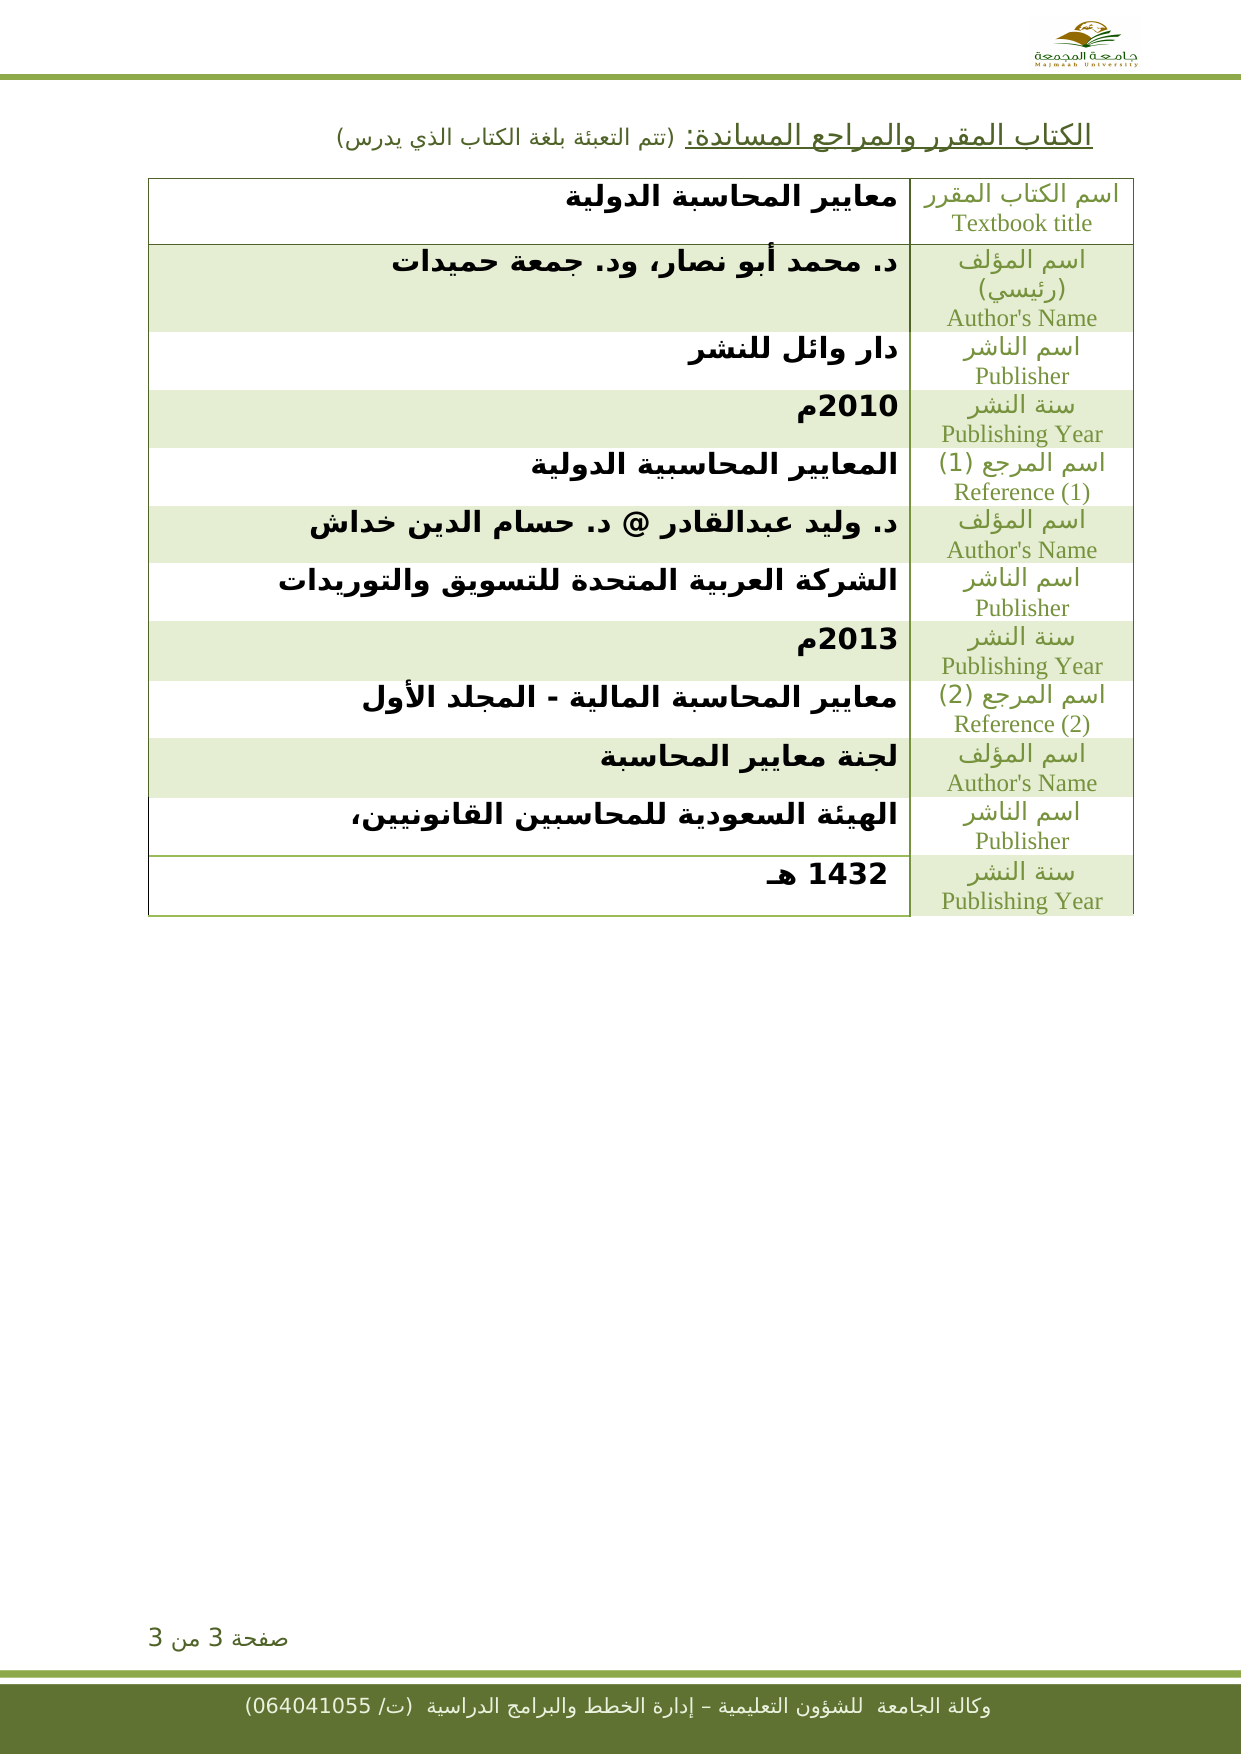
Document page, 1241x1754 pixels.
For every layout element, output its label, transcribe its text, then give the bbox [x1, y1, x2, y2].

table_cell اسم الناشر Publisher [911, 332, 1133, 390]
text الكتاب المقرر والمراجع المساندة: (تتم التعبئة بلغة الكتاب الذي يدرس) [148, 118, 1093, 152]
table_cell الشركة العربية المتحدة للتسويق والتوريدات [149, 564, 909, 621]
table_cell 2013م [149, 623, 909, 680]
table_cell اسم المؤلف Author's Name [911, 738, 1133, 797]
picture [0, 17, 1241, 152]
table_cell د. محمد أبو نصار، ود. جمعة حميدات [149, 245, 909, 332]
table_header معايير المحاسبة الدولية [149, 179, 909, 244]
table_cell لجنة معايير المحاسبة [149, 739, 909, 797]
table_cell 1432 هـ [149, 857, 909, 915]
table_cell د. وليد عبدالقادر @ د. حسام الدين خداش [149, 506, 909, 563]
table_cell اسم المرجع (2) Reference (2) [911, 681, 1133, 738]
table_header اسم الكتاب المقرر Textbook title [911, 179, 1133, 244]
table_cell معايير المحاسبة المالية - المجلد الأول [149, 681, 909, 738]
table_cell اسم الناشر Publisher [911, 564, 1133, 621]
table_cell المعايير المحاسبية الدولية [149, 448, 909, 506]
table_cell سنة النشر Publishing Year [911, 390, 1133, 448]
table_cell دار وائل للنشر [149, 332, 909, 390]
table_cell اسم الناشر Publisher [911, 797, 1133, 855]
table_cell اسم المؤلف (رئيسي) Author's Name [911, 245, 1133, 332]
table_cell اسم المؤلف Author's Name [911, 506, 1133, 563]
table_cell سنة النشر Publishing Year [911, 856, 1134, 915]
table_cell سنة النشر Publishing Year [911, 623, 1133, 680]
table_cell 2010م [149, 390, 909, 448]
table_cell الهيئة السعودية للمحاسبين القانونيين، [149, 798, 909, 855]
picture [0, 1651, 1241, 1754]
table_cell اسم المرجع (1) Reference (1) [911, 448, 1133, 506]
